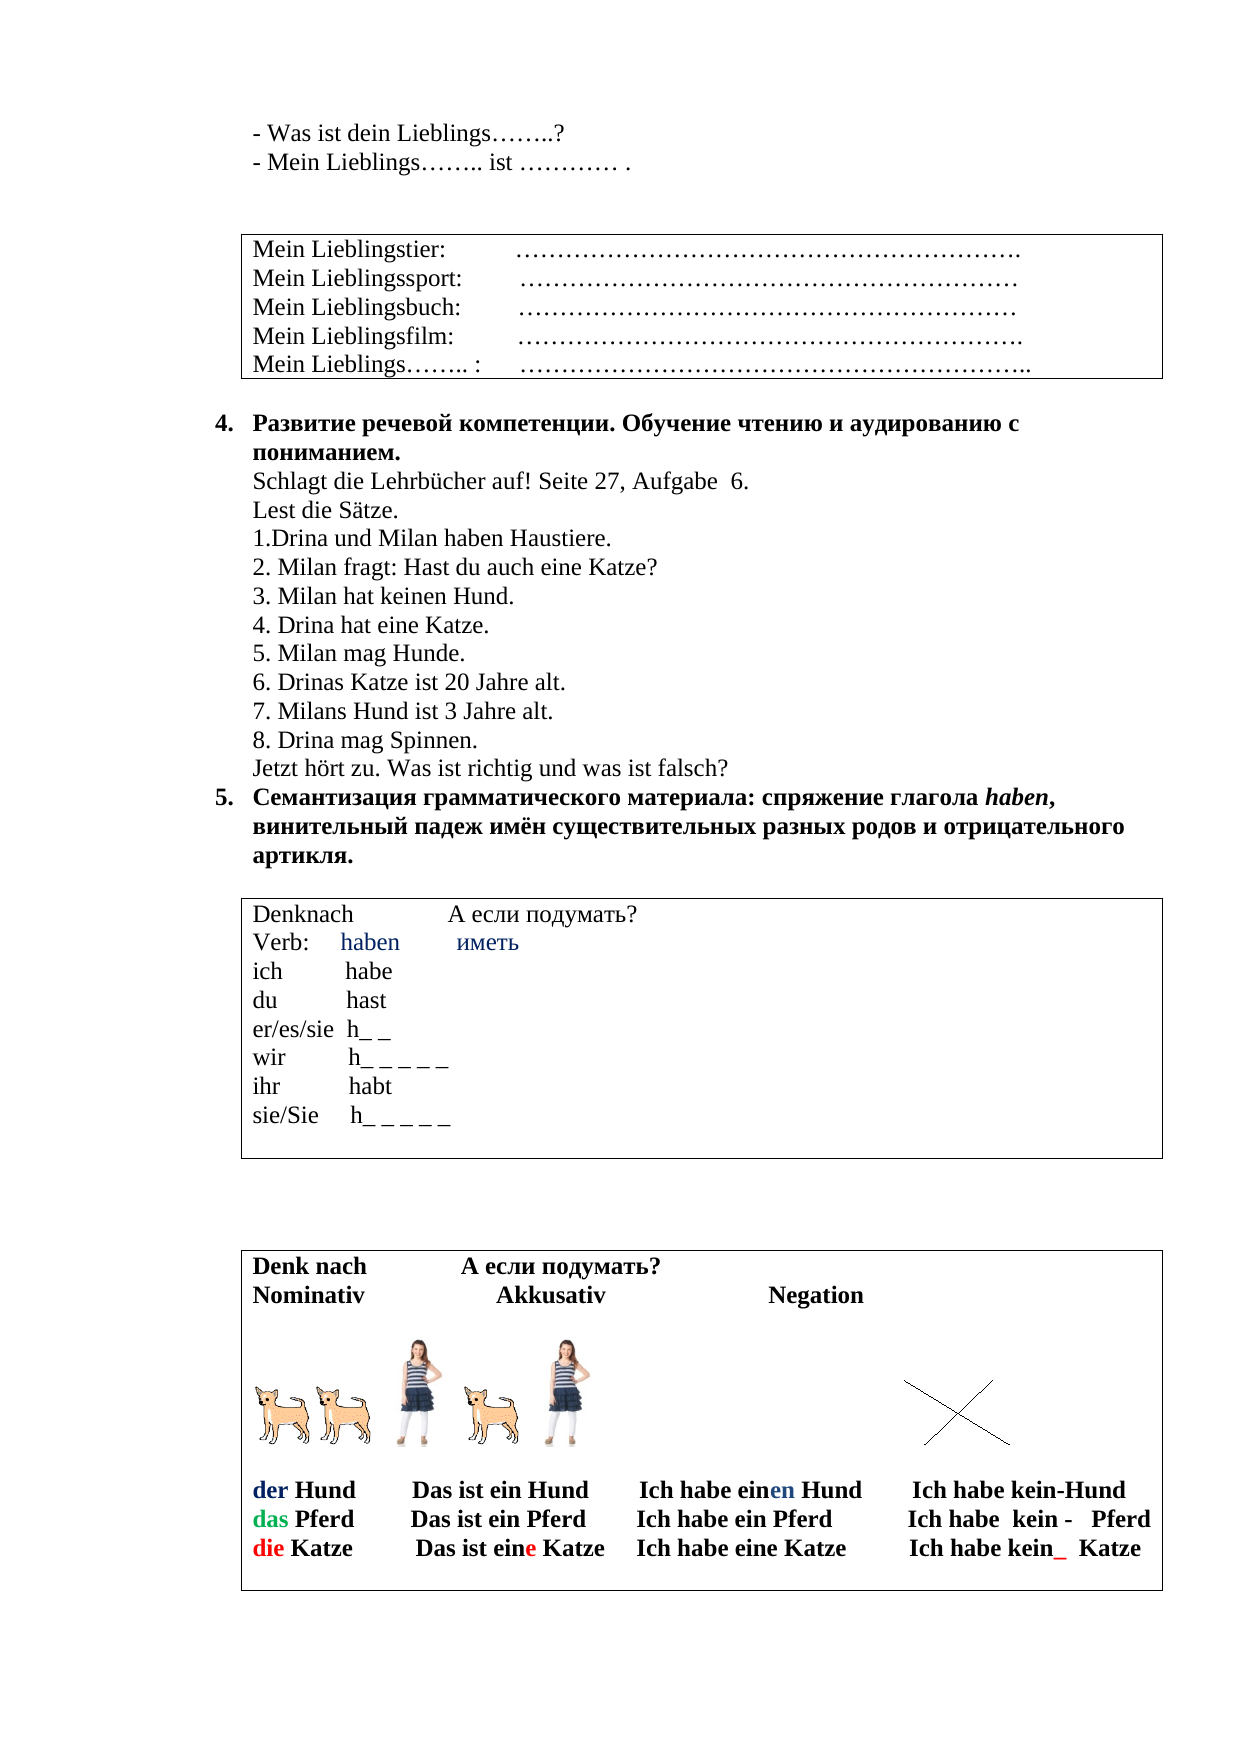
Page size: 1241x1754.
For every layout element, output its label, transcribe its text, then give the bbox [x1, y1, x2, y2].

table_header Denk nach А если подумать? Nominativ Akkusativ Negation der Hund Das ist ein Hund Ich habe einen Hund Ich habe kein-Hund das Pferd Das ist ein Pferd Ich habe ein Pferd Ich habe kein - Pferd die Katze Das ist eine Katze Ich habe eine Katze Ich habe kein_ Katze [242, 1251, 1162, 1590]
list 4. Drina hat eine Katze. [252, 610, 1152, 638]
list Lest die Sätze. [252, 495, 1152, 523]
list - Was ist dein Lieblings……..? [252, 118, 1152, 147]
table_header Mein Lieblingstier: ……………………………………………………. Mein Lieblingssport: …………………………………………………… Mein Lieblingsbuch: …………………………………………………… Mein Lieblingsfilm: ……………………………………………………. Mein Lieblings…….. : …………………………………………………….. [242, 235, 1162, 378]
list Развитие речевой компетенции. Обучение чтению и аудированию с пониманием. [215, 408, 1152, 466]
list - Mein Lieblings…….. ist ………… . [252, 147, 1152, 176]
list 8. Drina mag Spinnen. [252, 725, 1152, 753]
list 7. Milans Hund ist 3 Jahre alt. [252, 696, 1152, 725]
list 6. Drinas Katze ist 20 Jahre alt. [252, 667, 1152, 696]
list Cемантизация грамматического материала: спряжение глагола haben, винительный падеж имён существительных разных родов и отрицательного артикля. [215, 782, 1152, 868]
list Jetzt hört zu. Was ist richtig und was ist falsch? [252, 753, 1152, 782]
list 2. Milan fragt: Hast du auch eine Katze? [252, 552, 1152, 581]
list 3. Milan hat keinen Hund. [252, 581, 1152, 610]
picture [252, 1337, 610, 1447]
table_header Denknach А если подумать? Verb: haben иметь ich habe du hast er/es/sie h_ _ wir h_ _ _ _ _ ihr habt sie/Sie h_ _ _ _ _ [242, 899, 1162, 1157]
list 5. Milan mag Hunde. [252, 638, 1152, 667]
list 1.Drina und Milan haben Haustiere. [252, 523, 1152, 552]
list Schlagt die Lehrbücher auf! Seite 27, Aufgabe 6. [252, 466, 1152, 495]
